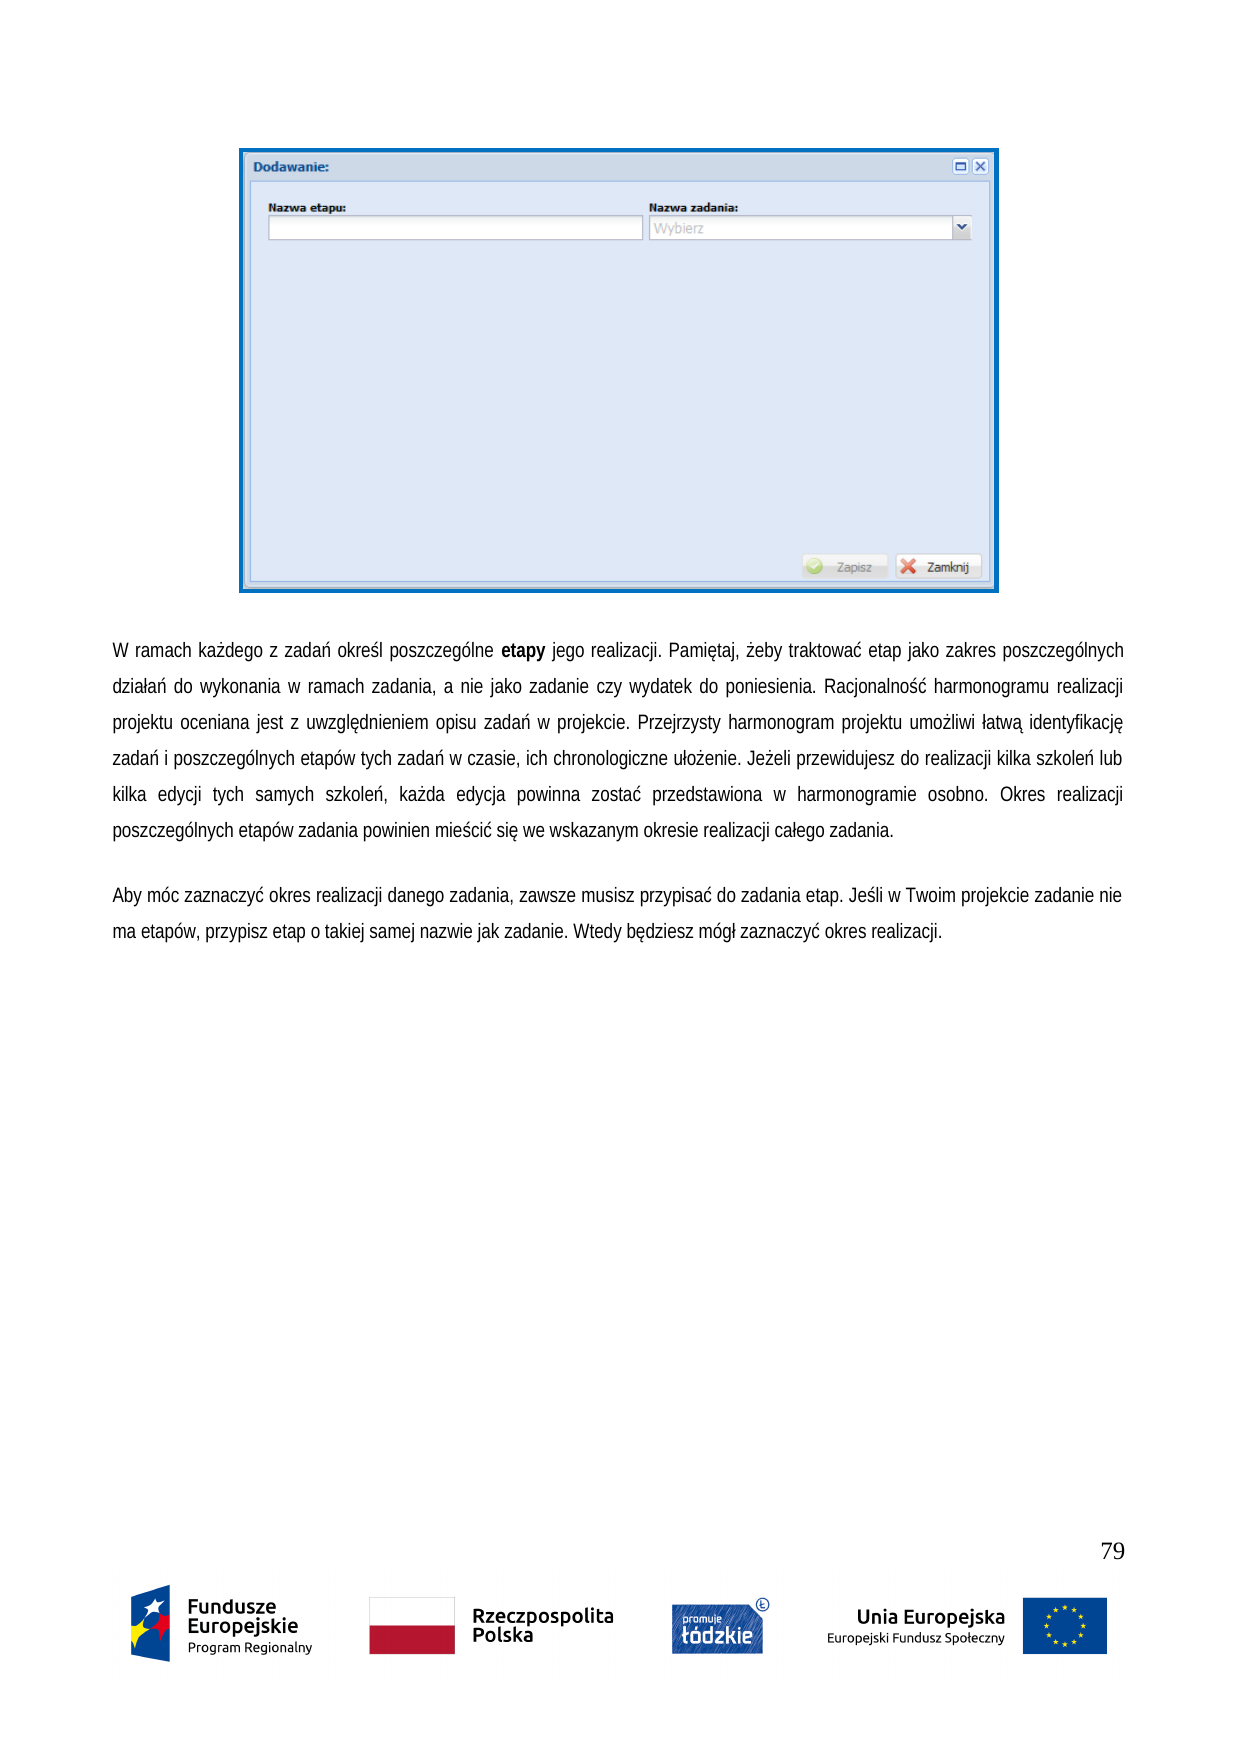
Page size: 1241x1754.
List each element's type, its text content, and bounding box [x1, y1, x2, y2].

text Aby móc zaznaczyć okres realizacji danego zadania, zawsze musisz przypisać do zadania etap. Jeśli w Twoim projekcie zadanie nie ma etapów, przypisz etap o takiej samej nazwie jak zadanie. Wtedy będziesz mógł zaznaczyć okres realizacji. [112, 883, 1125, 943]
picture [112, 1565, 1125, 1681]
picture [243, 152, 994, 589]
text W ramach każdego z zadań określ poszczególne etapy jego realizacji. Pamiętaj, żeby traktować etap jako zakres poszczególnych działań do wykonania w ramach zadania, a nie jako zadanie czy wydatek do poniesienia. Racjonalność harmonogramu realizacji projektu oceniana jest z uwzględnieniem opisu zadań w projekcie. Przejrzysty harmonogram projektu umożliwi łatwą identyfikację zadań i poszczególnych etapów tych zadań w czasie, ich chronologiczne ułożenie. Jeżeli przewidujesz do realizacji kilka szkoleń lub kilka edycji tych samych szkoleń, każda edycja powinna zostać przedstawiona w harmonogramie osobno. Okres realizacji poszczególnych etapów zadania powinien mieścić się we wskazanym okresie realizacji całego zadania. [112, 638, 1125, 841]
